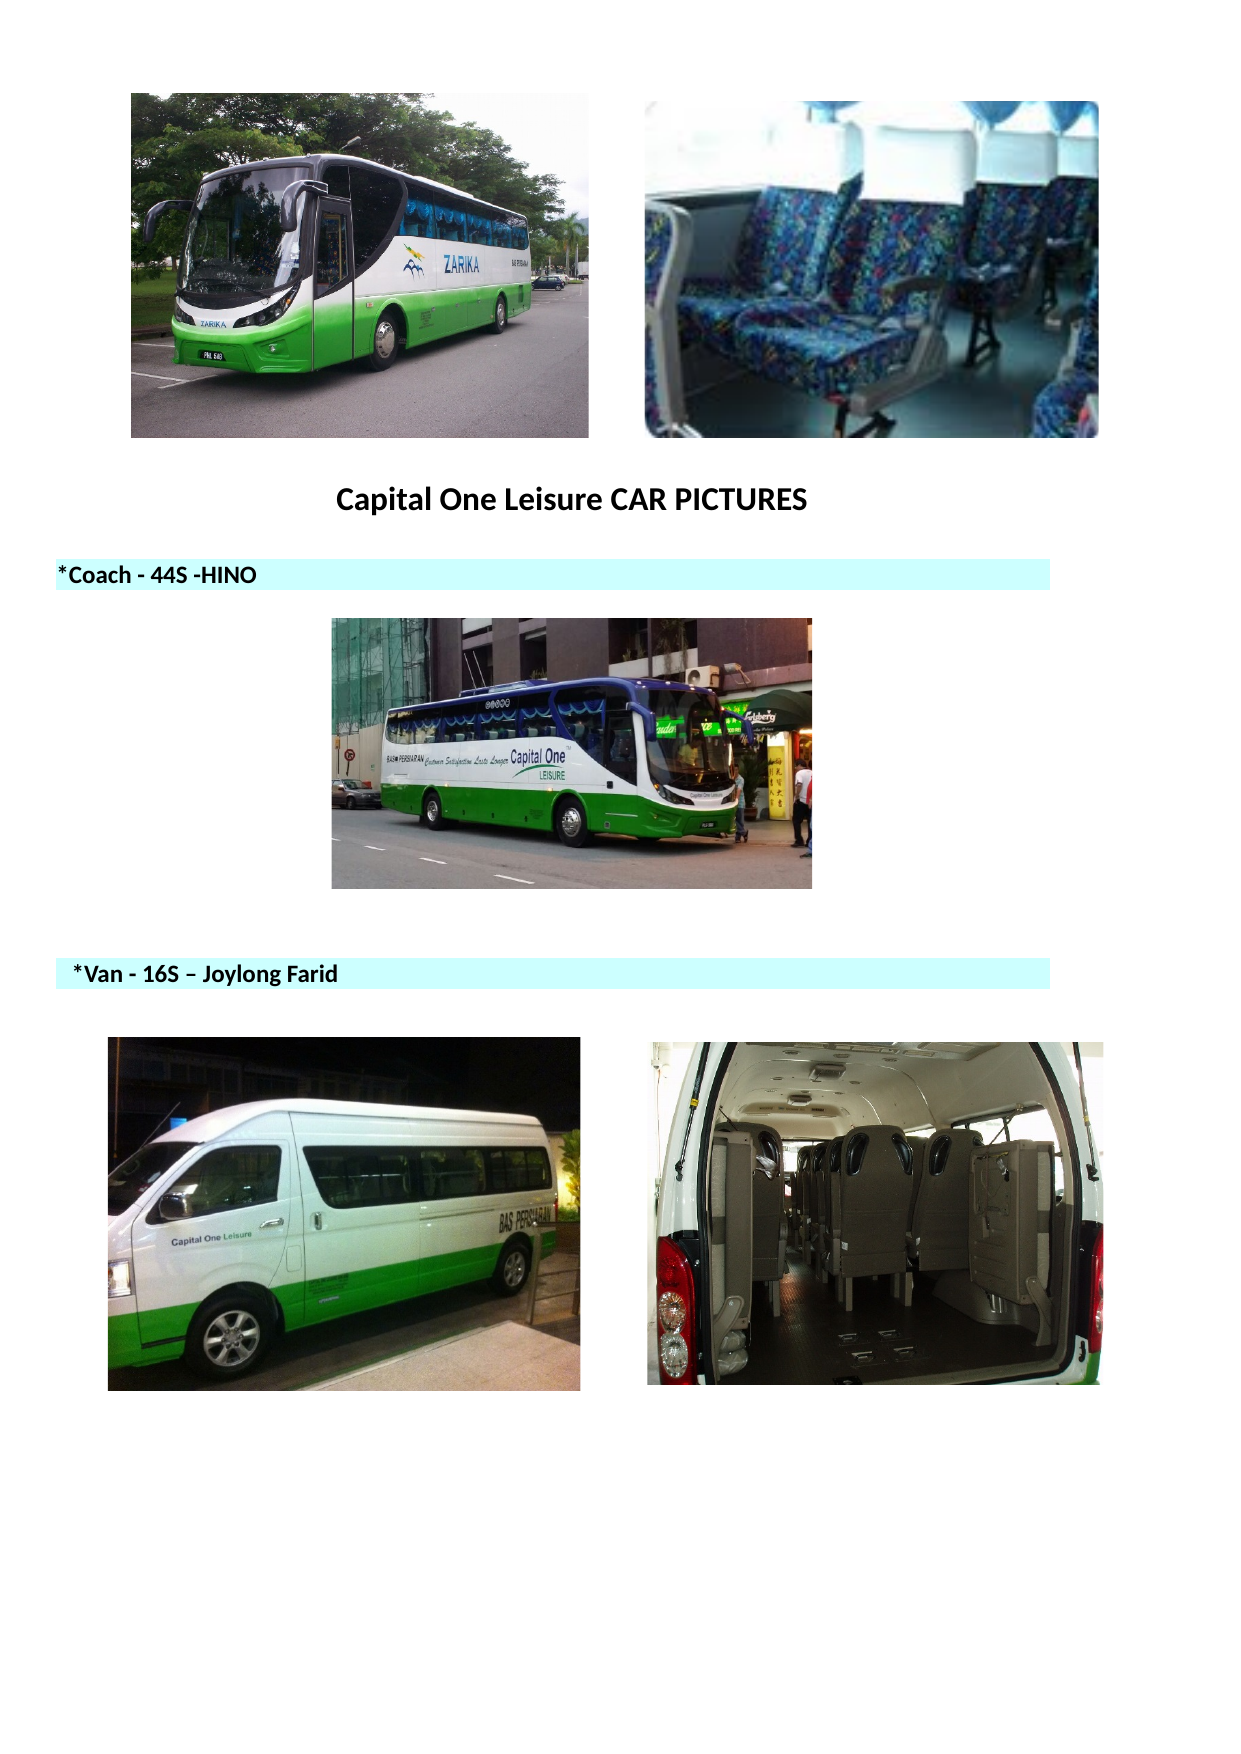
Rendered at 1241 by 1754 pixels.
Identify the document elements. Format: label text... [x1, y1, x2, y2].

picture [107, 1037, 581, 1391]
text *Van - 16S – Joylong Farid [56, 958, 1050, 989]
text Capital One Leisure CAR PICTURES [94, 478, 1050, 519]
picture [647, 1042, 1104, 1385]
picture [129, 93, 588, 438]
text *Coach - 44S -HINO [56, 559, 1050, 590]
picture [642, 101, 1098, 434]
picture [331, 618, 813, 889]
